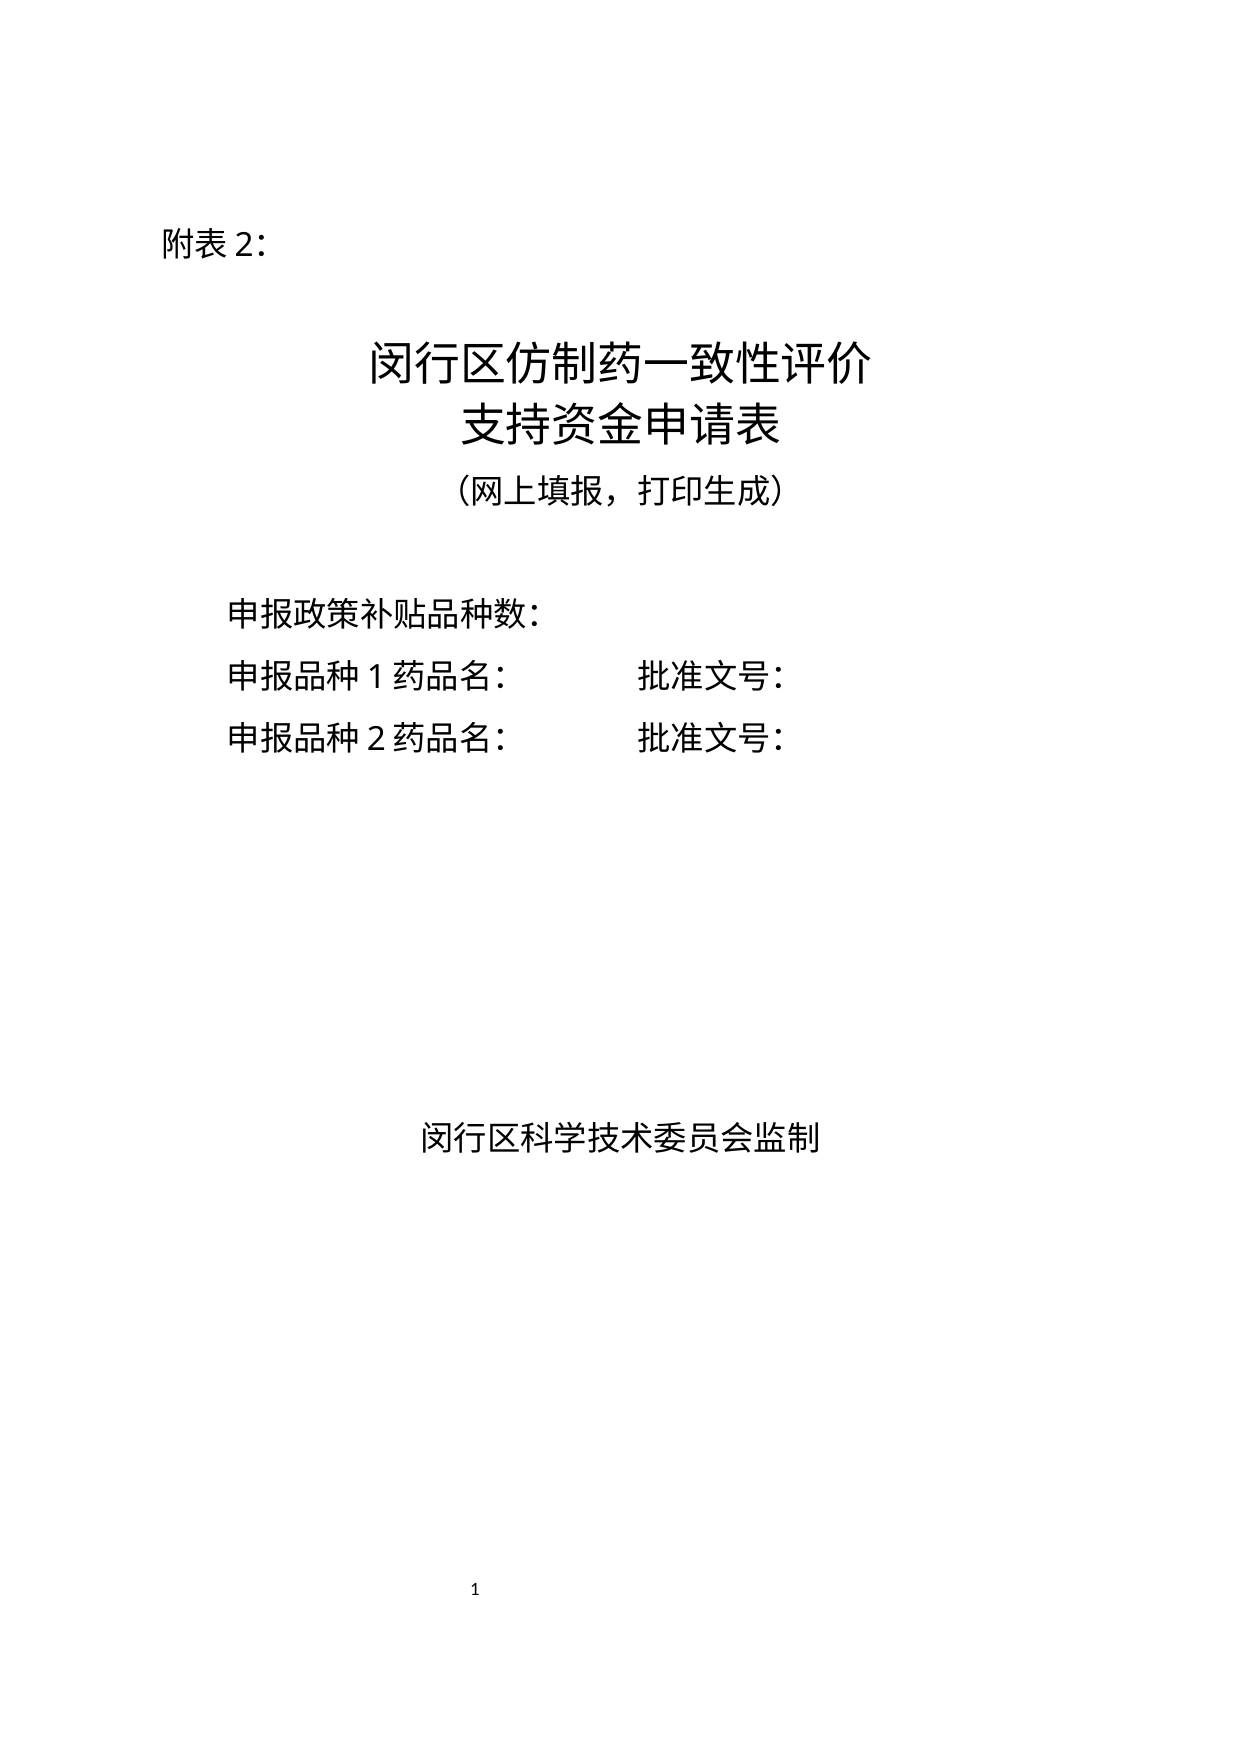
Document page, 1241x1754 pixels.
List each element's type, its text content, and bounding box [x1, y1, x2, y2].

text 申报品种1药品名： 批准文号： [161, 639, 1079, 701]
text 附表2： [161, 207, 1079, 269]
text 申报政策补贴品种数： [161, 577, 1079, 639]
text 申报品种2药品名： 批准文号： [161, 701, 1079, 762]
text 闵行区科学技术委员会监制 [161, 1101, 1079, 1162]
text 支持资金申请表 [161, 392, 1079, 454]
text 闵行区仿制药一致性评价 [161, 331, 1079, 392]
text （网上填报，打印生成） [161, 454, 1079, 516]
